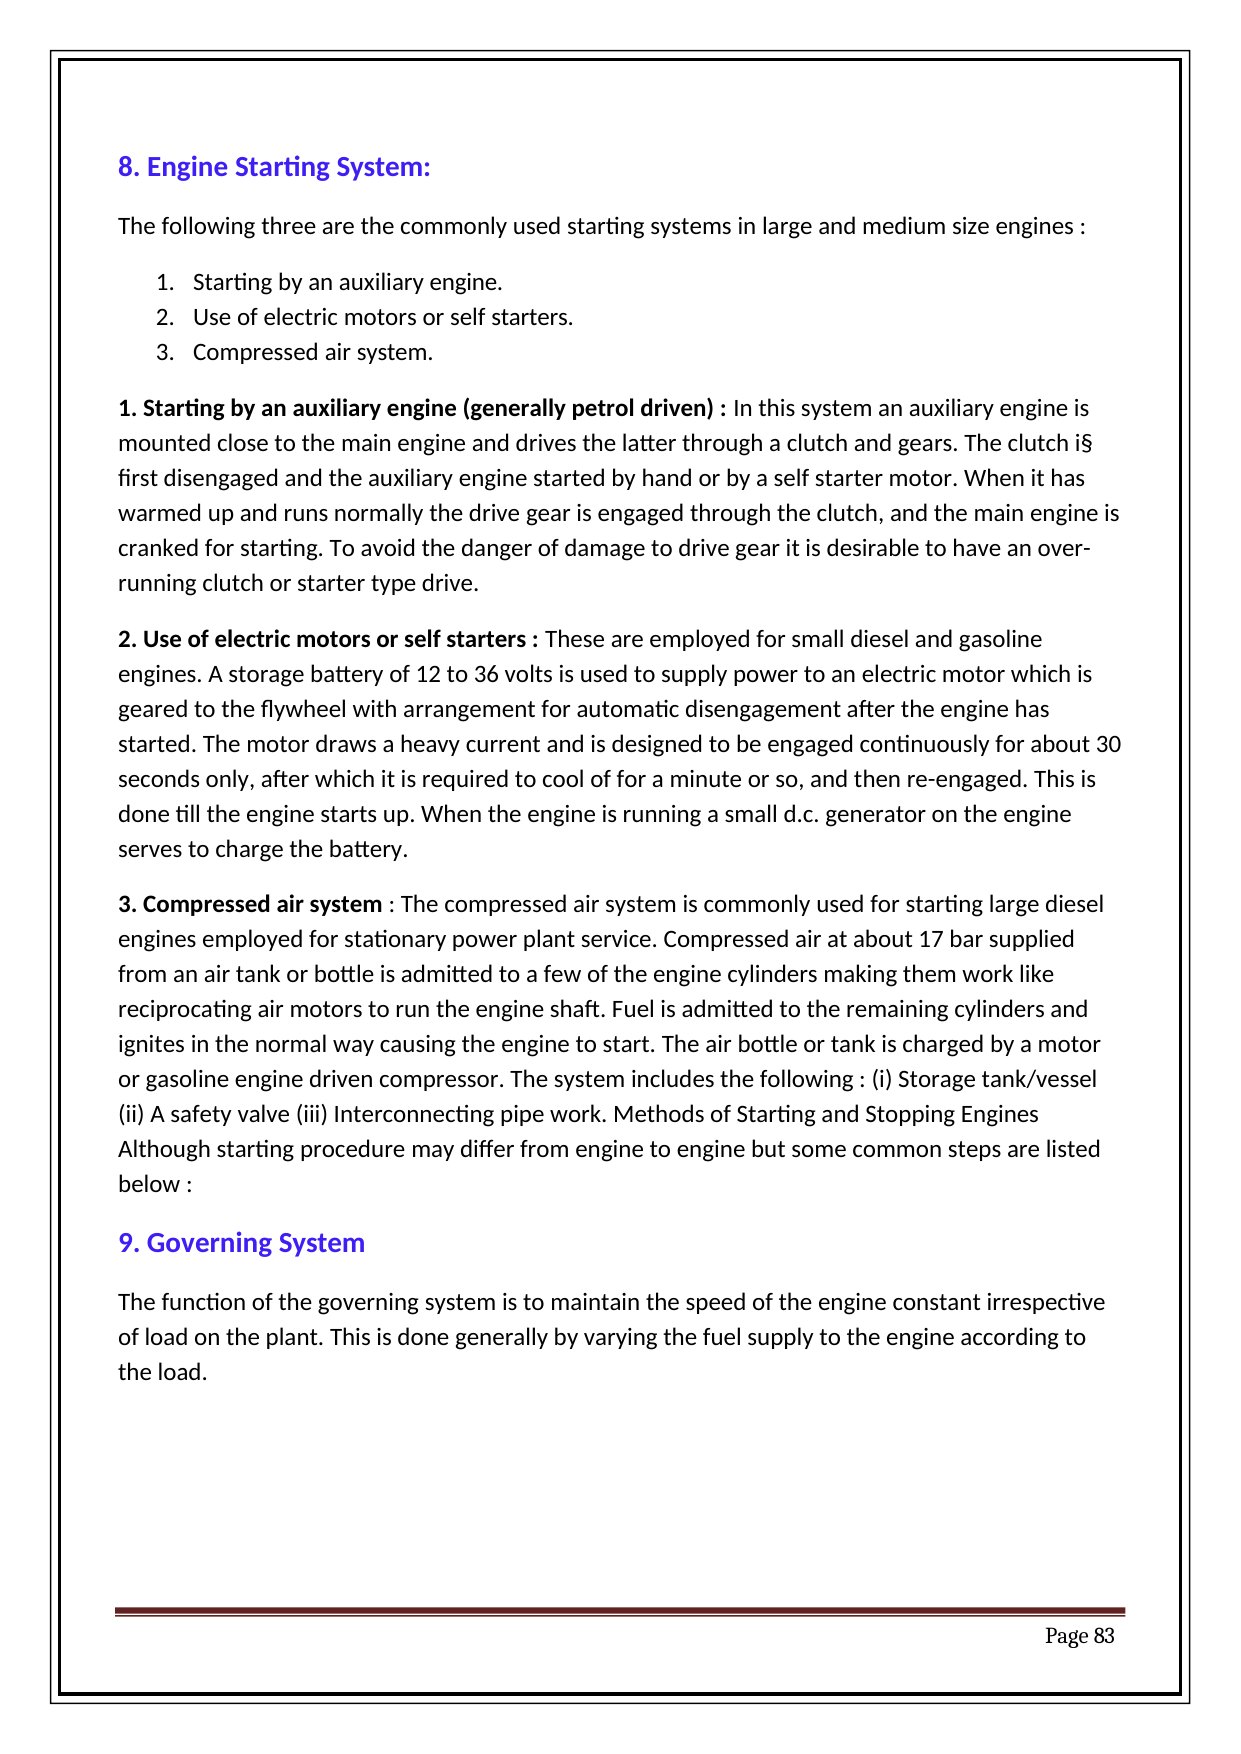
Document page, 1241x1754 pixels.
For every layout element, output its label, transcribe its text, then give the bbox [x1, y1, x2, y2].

list Use of electric motors or self starters : These are employed for small diesel and gasoline engines. A storage battery of 12 to 36 volts is used to supply power to an electric motor which is geared to the flywheel with arrangement for automatic disengagement after the engine has started. The motor draws a heavy current and is designed to be engaged continuously for about 30 seconds only, after which it is required to cool of for a minute or so, and then re-engaged. This is done till the engine starts up. When the engine is running a small d.c. generator on the engine serves to charge the battery. [118, 623, 1121, 863]
subtitle Engine Starting System: [118, 148, 1178, 184]
list Starting by an auxiliary engine. [156, 266, 1178, 296]
text The following three are the commonly used starting systems in large and medium size engines : [118, 210, 1178, 240]
subtitle Governing System [118, 1224, 1178, 1260]
list Compressed air system : The compressed air system is commonly used for starting large diesel engines employed for stationary power plant service. Compressed air at about 17 bar supplied from an air tank or bottle is admitted to a few of the engine cylinders making them work like reciprocating air motors to run the engine shaft. Fuel is admitted to the remaining cylinders and ignites in the normal way causing the engine to start. The air bottle or tank is charged by a motor or gasoline engine driven compressor. The system includes the following : (i) Storage tank/vessel [118, 889, 1105, 1094]
text The function of the governing system is to maintain the speed of the engine constant irrespective of load on the plant. This is done generally by varying the fuel supply to the engine according to the load. [118, 1286, 1109, 1387]
text (ii) A safety valve (iii) Interconnecting pipe work. Methods of Starting and Stopping Engines Although starting procedure may differ from engine to engine but some common steps are listed below : [118, 1099, 1121, 1199]
list Compressed air system. [156, 336, 1178, 367]
list Use of electric motors or self starters. [156, 301, 1178, 331]
list Starting by an auxiliary engine (generally petrol driven) : In this system an auxiliary engine is mounted close to the main engine and drives the latter through a clutch and gears. The clutch i§ first disengaged and the auxiliary engine started by hand or by a self starter motor. When it has warmed up and runs normally the drive gear is engaged through the clutch, and the main engine is cranked for starting. To avoid the danger of damage to drive gear it is desirable to have an over- running clutch or starter type drive. [118, 392, 1120, 597]
